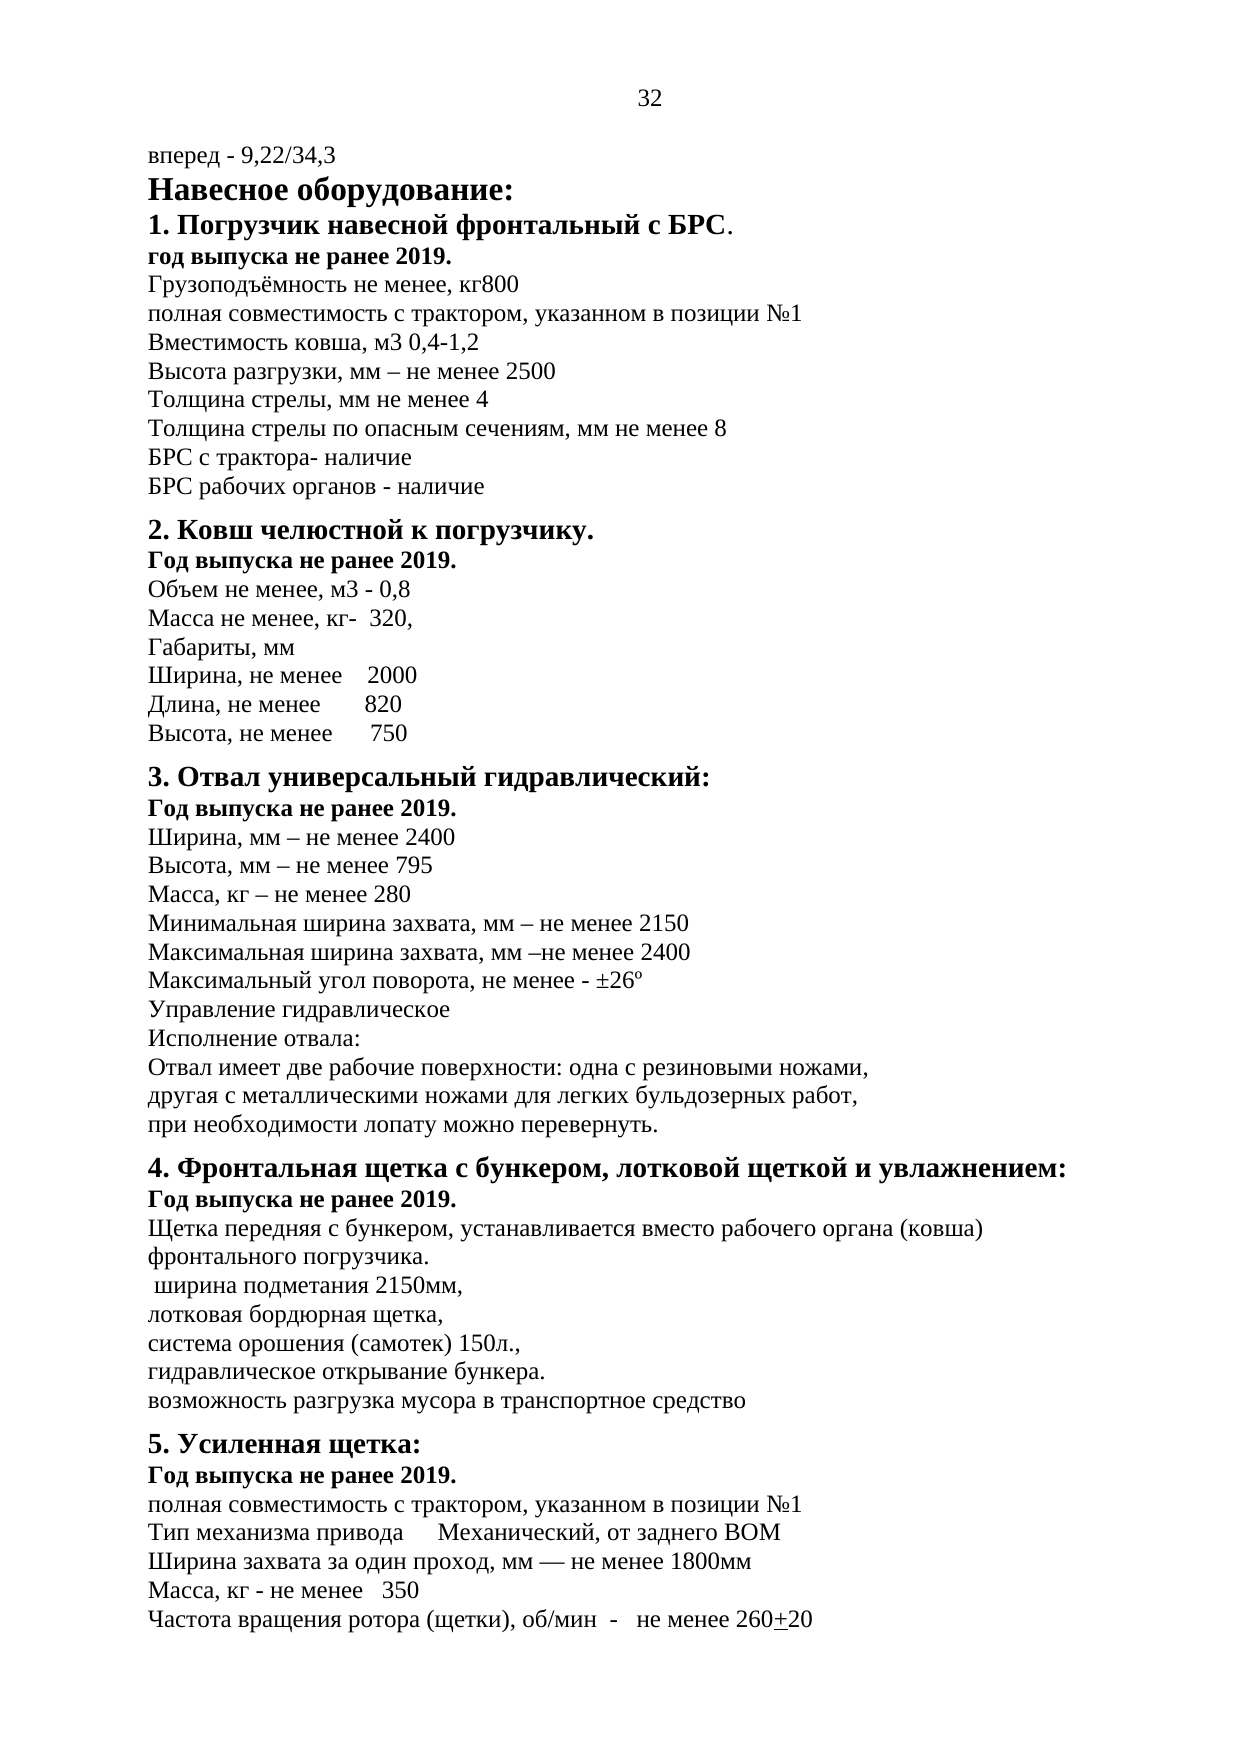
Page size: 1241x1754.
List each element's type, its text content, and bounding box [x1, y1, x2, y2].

text Управление гидравлическое [148, 994, 1152, 1023]
text Год выпуска не ранее 2019. [148, 546, 1152, 574]
text вперед - 9,22/34,3 [148, 140, 1152, 169]
text Ширина, мм – не менее 2400 [148, 822, 1152, 850]
text БРС рабочих органов - наличие [148, 471, 1152, 499]
text Масса не менее, кг- 320, [148, 603, 1152, 632]
text Грузоподъёмность не менее, кг800 [148, 269, 1152, 298]
text Высота, мм – не менее 795 [148, 850, 1152, 879]
text Толщина стрелы, мм не менее 4 [148, 384, 1152, 413]
text 3. Отвал универсальный гидравлический: [148, 759, 1152, 793]
text Отвал имеет две рабочие поверхности: одна с резиновыми ножами, [148, 1052, 1152, 1080]
text Толщина стрелы по опасным сечениям, мм не менее 8 [148, 413, 1152, 442]
text 2. Ковш челюстной к погрузчику. [148, 512, 1152, 546]
text 5. Усиленная щетка: [148, 1426, 1152, 1460]
text Высота разгрузки, мм – не менее 2500 [148, 356, 1152, 384]
text Навесное оборудование: [148, 169, 1152, 207]
text фронтального погрузчика. [148, 1241, 1152, 1270]
text БРС с трактора- наличие [148, 442, 1152, 471]
text Исполнение отвала: [148, 1023, 1152, 1052]
text ширина подметания 2150мм, [148, 1270, 1152, 1299]
text система орошения (самотек) 150л., [148, 1328, 1152, 1356]
text Год выпуска не ранее 2019. [148, 793, 1152, 822]
text Масса, кг - не менее 350 [148, 1575, 1152, 1604]
text Год выпуска не ранее 2019. [148, 1184, 1152, 1213]
text Вместимость ковша, м3 0,4-1,2 [148, 327, 1152, 356]
text Минимальная ширина захвата, мм – не менее 2150 [148, 908, 1152, 937]
text 4. Фронтальная щетка с бункером, лотковой щеткой и увлажнением: [148, 1150, 1152, 1184]
text полная совместимость с трактором, указанном в позиции №1 [148, 1489, 1152, 1517]
text другая с металлическими ножами для легких бульдозерных работ, [148, 1080, 1152, 1109]
text при необходимости лопату можно перевернуть. [148, 1109, 1152, 1138]
text Максимальная ширина захвата, мм –не менее 2400 [148, 937, 1152, 965]
text 1. Погрузчик навесной фронтальный с БРС. [148, 207, 1152, 241]
text Частота вращения ротора (щетки), об/мин - не менее 260+20 [148, 1604, 1152, 1632]
text год выпуска не ранее 2019. [148, 241, 1152, 269]
text Габариты, мм [148, 632, 1152, 661]
text гидравлическое открывание бункера. [148, 1356, 1152, 1385]
text возможность разгрузка мусора в транспортное средство [148, 1385, 1152, 1414]
text Ширина захвата за один проход, мм — не менее 1800мм [148, 1546, 1152, 1575]
text полная совместимость с трактором, указанном в позиции №1 [148, 298, 1152, 327]
text Тип механизма привода Механический, от заднего ВОМ [148, 1517, 1152, 1546]
text Год выпуска не ранее 2019. [148, 1460, 1152, 1489]
text Высота, не менее 750 [148, 718, 1152, 747]
text Ширина, не менее 2000 [148, 661, 1152, 689]
text Объем не менее, м3 - 0,8 [148, 574, 1152, 603]
text Масса, кг – не менее 280 [148, 879, 1152, 908]
text лотковая бордюрная щетка, [148, 1299, 1152, 1328]
text Максимальный угол поворота, не менее - ±26º [148, 965, 1152, 994]
text Щетка передняя с бункером, устанавливается вместо рабочего органа (ковша) [148, 1213, 1152, 1241]
text Длина, не менее 820 [148, 689, 1152, 718]
